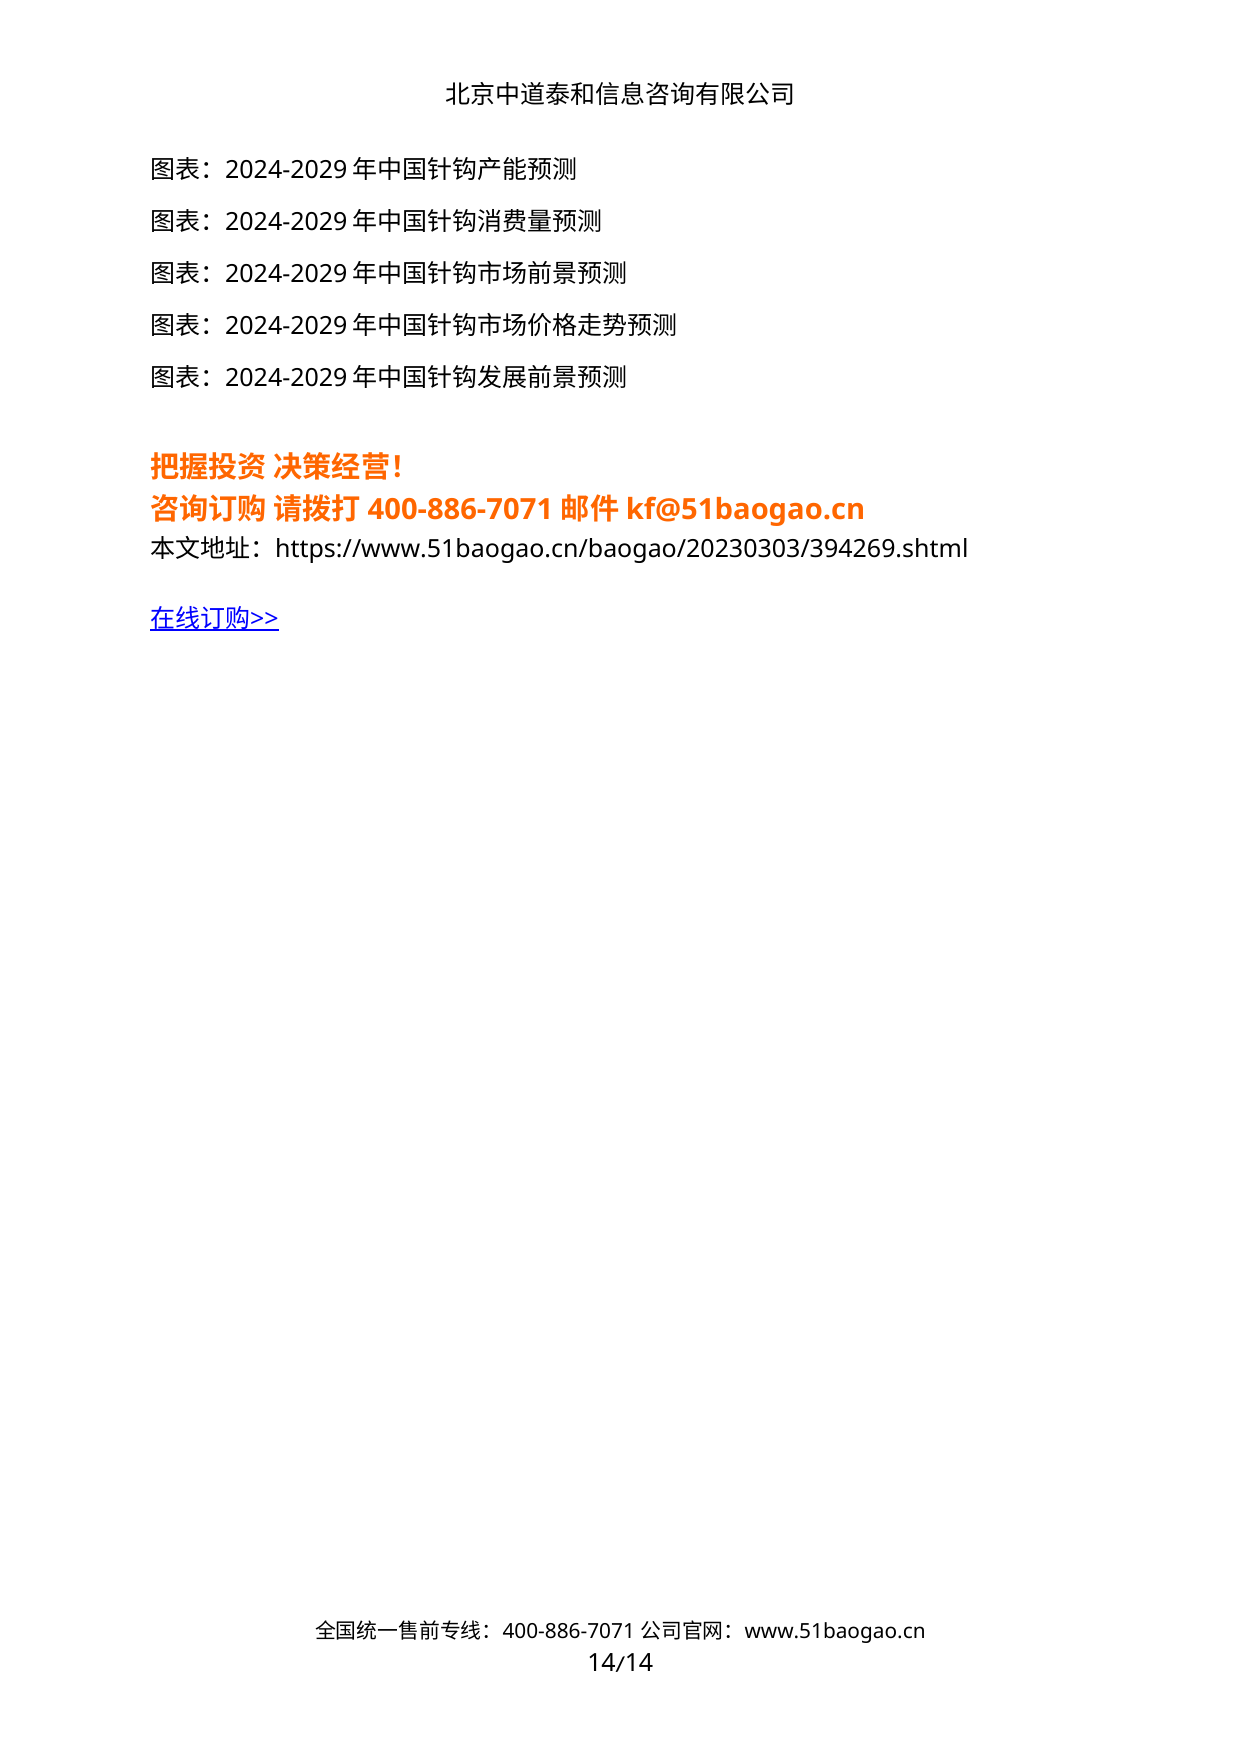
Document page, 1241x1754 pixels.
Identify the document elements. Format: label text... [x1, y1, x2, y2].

text 图表：2024-2029年中国针钩市场价格走势预测 [150, 306, 1090, 342]
text 图表：2024-2029年中国针钩发展前景预测 [150, 357, 1090, 394]
text 在线订购>> [150, 564, 1090, 635]
text 图表：2024-2029年中国针钩市场前景预测 [150, 254, 1090, 290]
text 把握投资 决策经营！咨询订购 请拨打 400-886-7071 邮件 kf@51baogao.cn本文地址：https://www.51baogao.cn/baogao/20230303/394269.shtml [150, 409, 1090, 564]
text 图表：2024-2029年中国针钩消费量预测 [150, 202, 1090, 238]
text 图表：2024-2029年中国针钩产能预测 [150, 150, 1090, 186]
